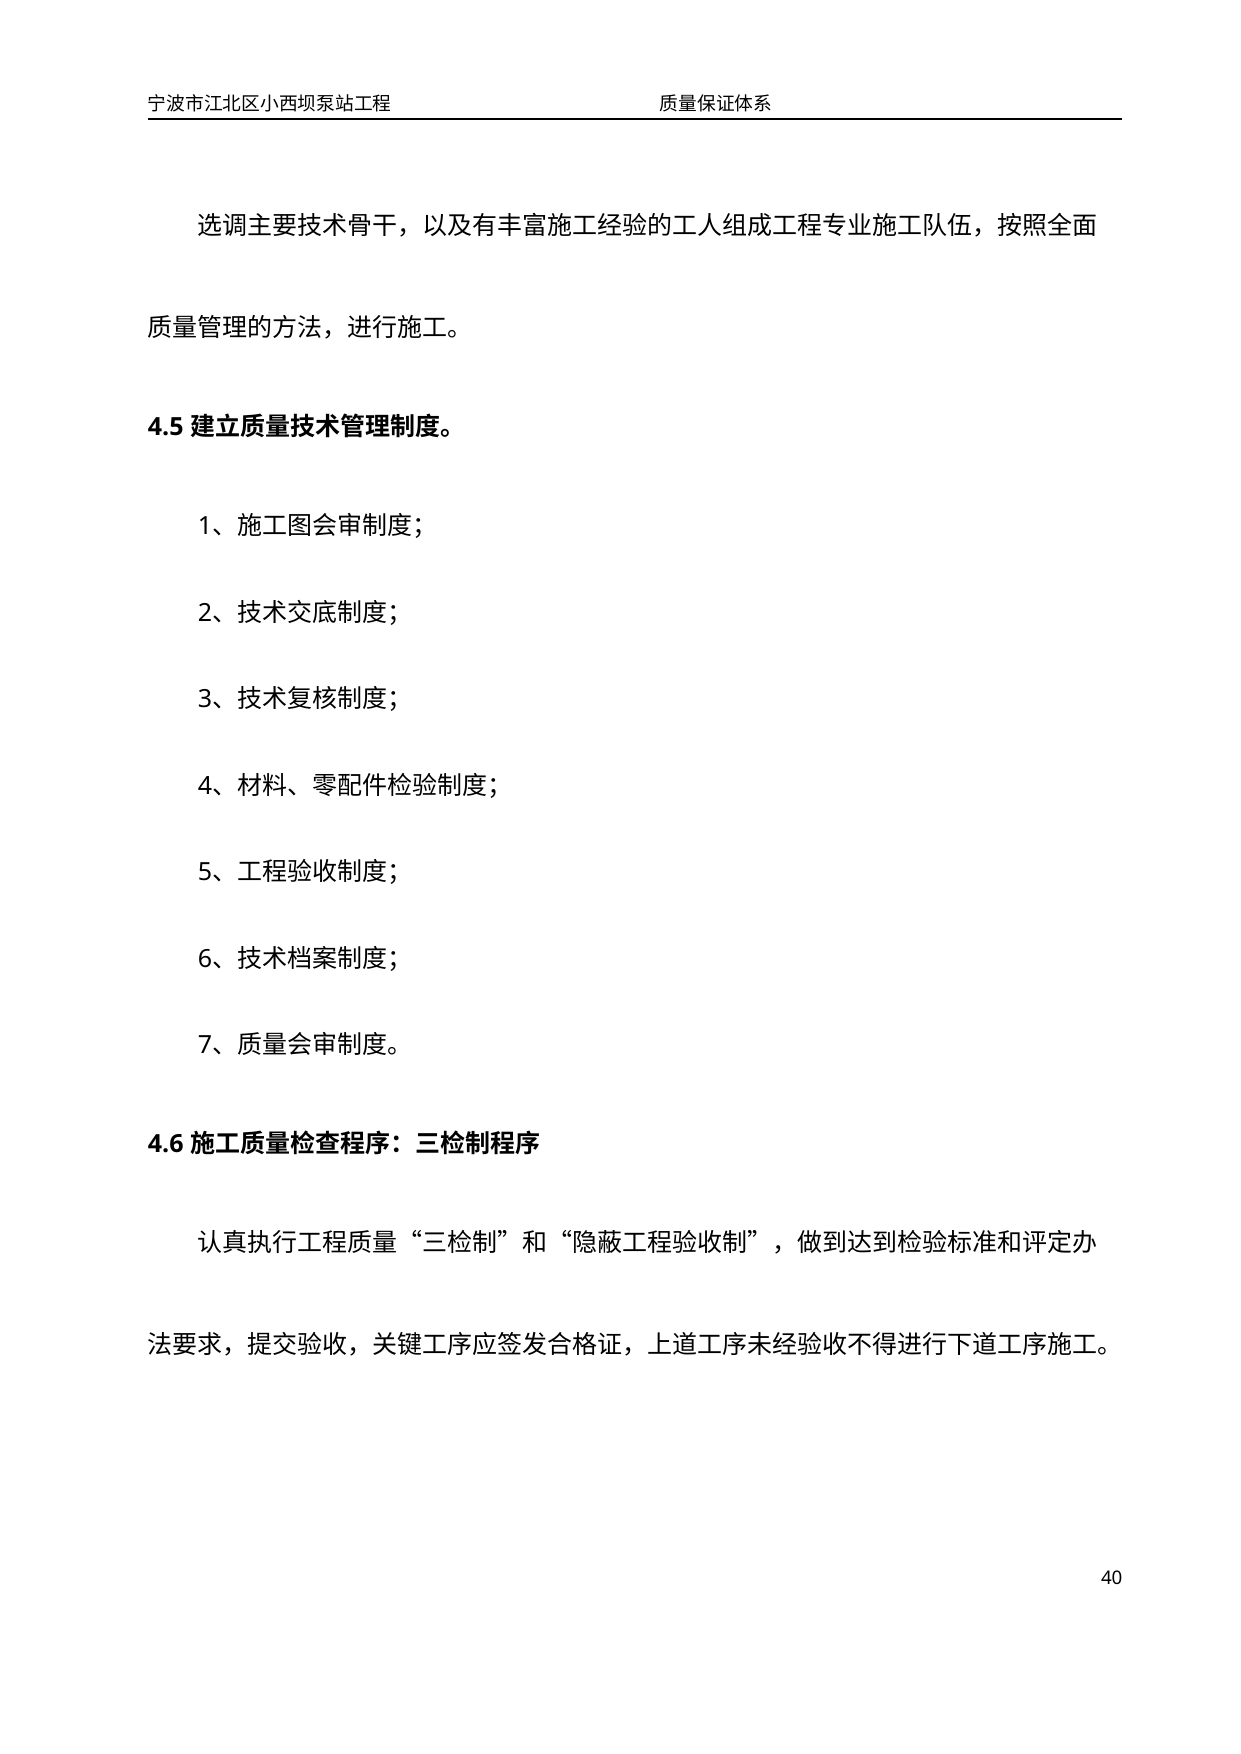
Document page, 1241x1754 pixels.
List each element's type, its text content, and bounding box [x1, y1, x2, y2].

text 4、材料、零配件检验制度； [148, 749, 1122, 817]
text 6、技术档案制度； [198, 922, 1122, 990]
text 3、技术复核制度； [148, 663, 1122, 731]
text 1、施工图会审制度； [148, 490, 1122, 558]
text 认真执行工程质量“三检制”和“隐蔽工程验收制”，做到达到检验标准和评定办法要求，提交验收，关键工序应签发合格证，上道工序未经验收不得进行下道工序施工。 [148, 1206, 1122, 1377]
text 2、技术交底制度； [148, 576, 1122, 644]
subtitle 4.6 施工质量检查程序：三检制程序 [148, 1107, 1122, 1176]
text 7、质量会审制度。 [148, 1008, 1122, 1077]
subtitle 4.5 建立质量技术管理制度。 [148, 391, 1122, 459]
text 选调主要技术骨干，以及有丰富施工经验的工人组成工程专业施工队伍，按照全面质量管理的方法，进行施工。 [148, 189, 1122, 360]
text 5、工程验收制度； [148, 836, 1122, 904]
